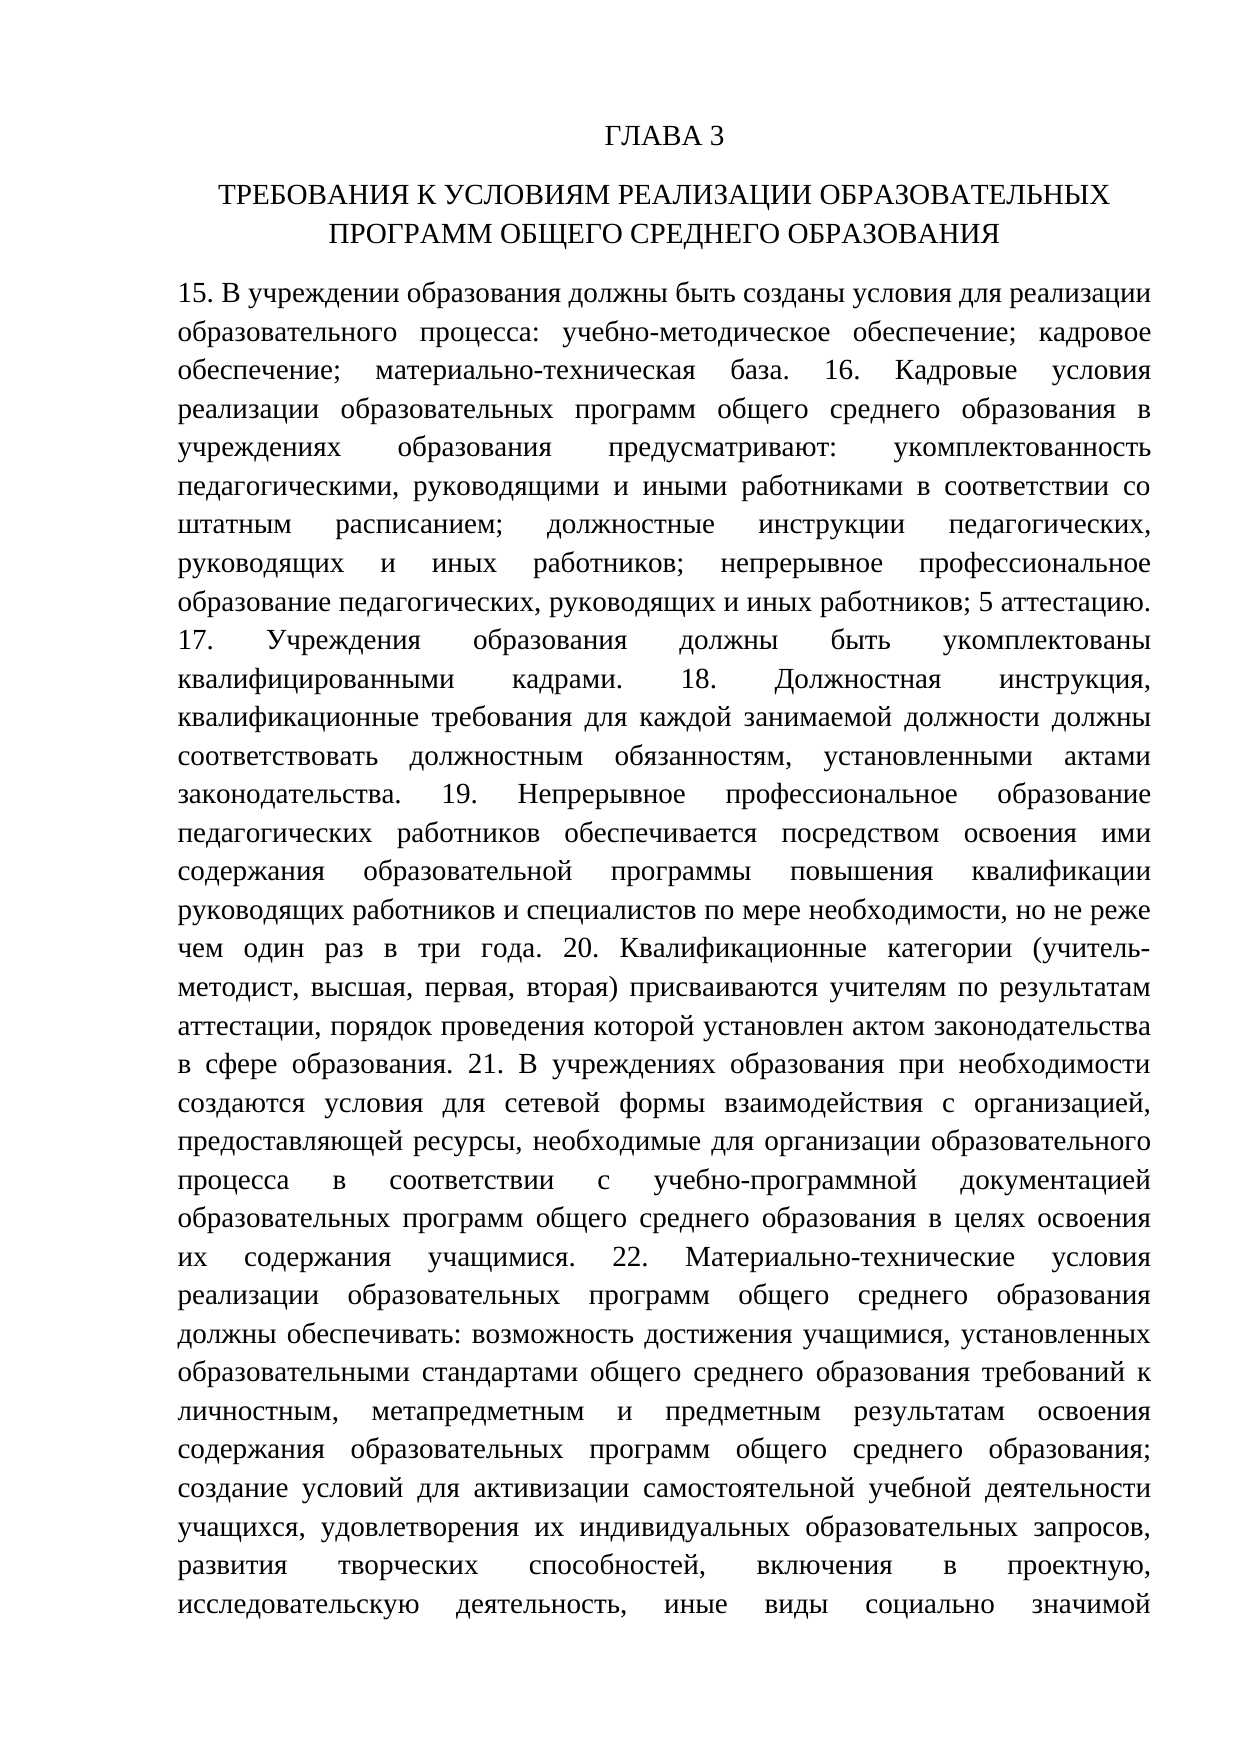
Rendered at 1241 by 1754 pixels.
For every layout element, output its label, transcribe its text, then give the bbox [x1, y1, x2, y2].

text ГЛАВА 3 [177, 118, 1152, 152]
text ТРЕБОВАНИЯ К УСЛОВИЯМ РЕАЛИЗАЦИИ ОБРАЗОВАТЕЛЬНЫХ ПРОГРАММ ОБЩЕГО СРЕДНЕГО ОБРАЗОВАНИЯ [177, 177, 1152, 249]
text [177, 275, 1152, 1619]
